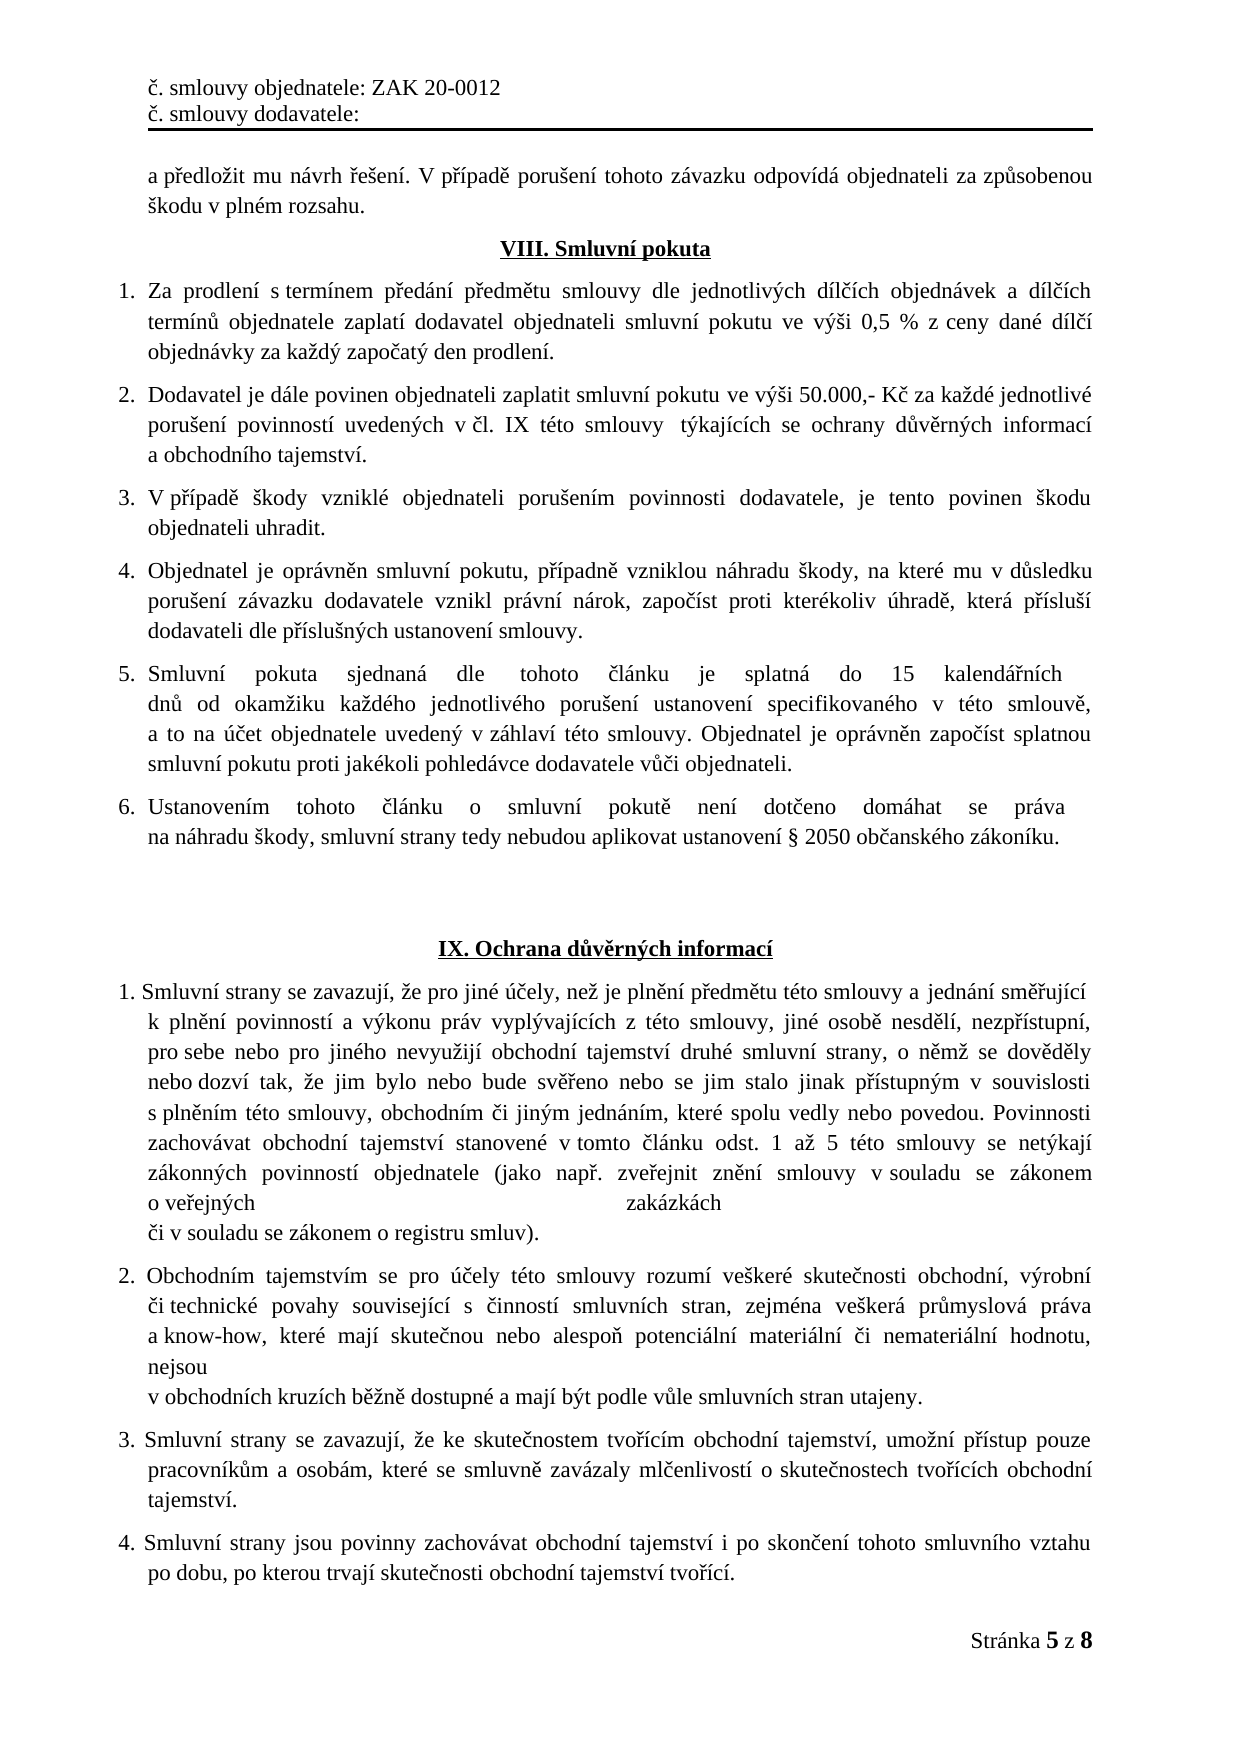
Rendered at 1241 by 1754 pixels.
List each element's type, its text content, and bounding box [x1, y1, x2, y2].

list Ustanovením tohoto článku o smluvní pokutě není dotčeno domáhat se práva na náhradu škody, smluvní strany tedy nebudou aplikovat ustanovení § 2050 občanského zákoníku. [118, 793, 1093, 850]
list Smluvní pokuta sjednaná dle tohoto článku je splatná do 15 kalendářních dnů od okamžiku každého jednotlivého porušení ustanovení specifikovaného v této smlouvě, a to na účet objednatele uvedený v záhlaví této smlouvy. Objednatel je oprávněn započíst splatnou smluvní pokutu proti jakékoli pohledávce dodavatele vůči objednateli. [118, 660, 1093, 777]
list Objednatel je oprávněn smluvní pokutu, případně vzniklou náhradu škody, na které mu v důsledku porušení závazku dodavatele vznikl právní nárok, započíst proti kterékoliv úhradě, která přísluší dodavateli dle příslušných ustanovení smlouvy. [118, 557, 1093, 643]
list Dodavatel je dále povinen objednateli zaplatit smluvní pokutu ve výši 50.000,- Kč za každé jednotlivé porušení povinností uvedených v čl. IX této smlouvy týkajících se ochrany důvěrných informací a obchodního tajemství. [118, 381, 1093, 467]
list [118, 162, 1093, 218]
text IX. Ochrana důvěrných informací [118, 935, 1093, 961]
text 4. Smluvní strany jsou povinny zachovávat obchodní tajemství i po skončení tohoto smluvního vztahu po dobu, po kterou trvají skutečnosti obchodní tajemství tvořící. [118, 1529, 1093, 1585]
text VIII. Smluvní pokuta [118, 235, 1093, 261]
text 2. Obchodním tajemstvím se pro účely této smlouvy rozumí veškeré skutečnosti obchodní, výrobní či technické povahy související s činností smluvních stran, zejména veškerá průmyslová práva a know-how, které mají skutečnou nebo alespoň potenciální materiální či nemateriální hodnotu, nejsou v obchodních kruzích běžně dostupné a mají být podle vůle smluvních stran utajeny. [118, 1262, 1093, 1409]
text 3. Smluvní strany se zavazují, že ke skutečnostem tvořícím obchodní tajemství, umožní přístup pouze pracovníkům a osobám, které se smluvně zavázaly mlčenlivostí o skutečnostech tvořících obchodní tajemství. [118, 1426, 1093, 1512]
list Za prodlení s termínem předání předmětu smlouvy dle jednotlivých dílčích objednávek a dílčích termínů objednatele zaplatí dodavatel objednateli smluvní pokutu ve výši 0,5 % z ceny dané dílčí objednávky za každý započatý den prodlení. [118, 277, 1093, 364]
text 1. Smluvní strany se zavazují, že pro jiné účely, než je plnění předmětu této smlouvy a jednání směřující k plnění povinností a výkonu práv vyplývajících z této smlouvy, jiné osobě nesdělí, nezpřístupní, pro sebe nebo pro jiného nevyužijí obchodní tajemství druhé smluvní strany, o němž se dověděly nebo dozví tak, že jim bylo nebo bude svěřeno nebo se jim stalo jinak přístupným v souvislosti s plněním této smlouvy, obchodním či jiným jednáním, které spolu vedly nebo povedou. Povinnosti zachovávat obchodní tajemství stanovené v tomto článku odst. 1 až 5 této smlouvy se netýkají zákonných povinností objednatele (jako např. zveřejnit znění smlouvy v souladu se zákonem o veřejných zakázkách či v souladu se zákonem o registru smluv). [118, 978, 1093, 1246]
list V případě škody vzniklé objednateli porušením povinnosti dodavatele, je tento povinen škodu objednateli uhradit. [118, 484, 1093, 540]
